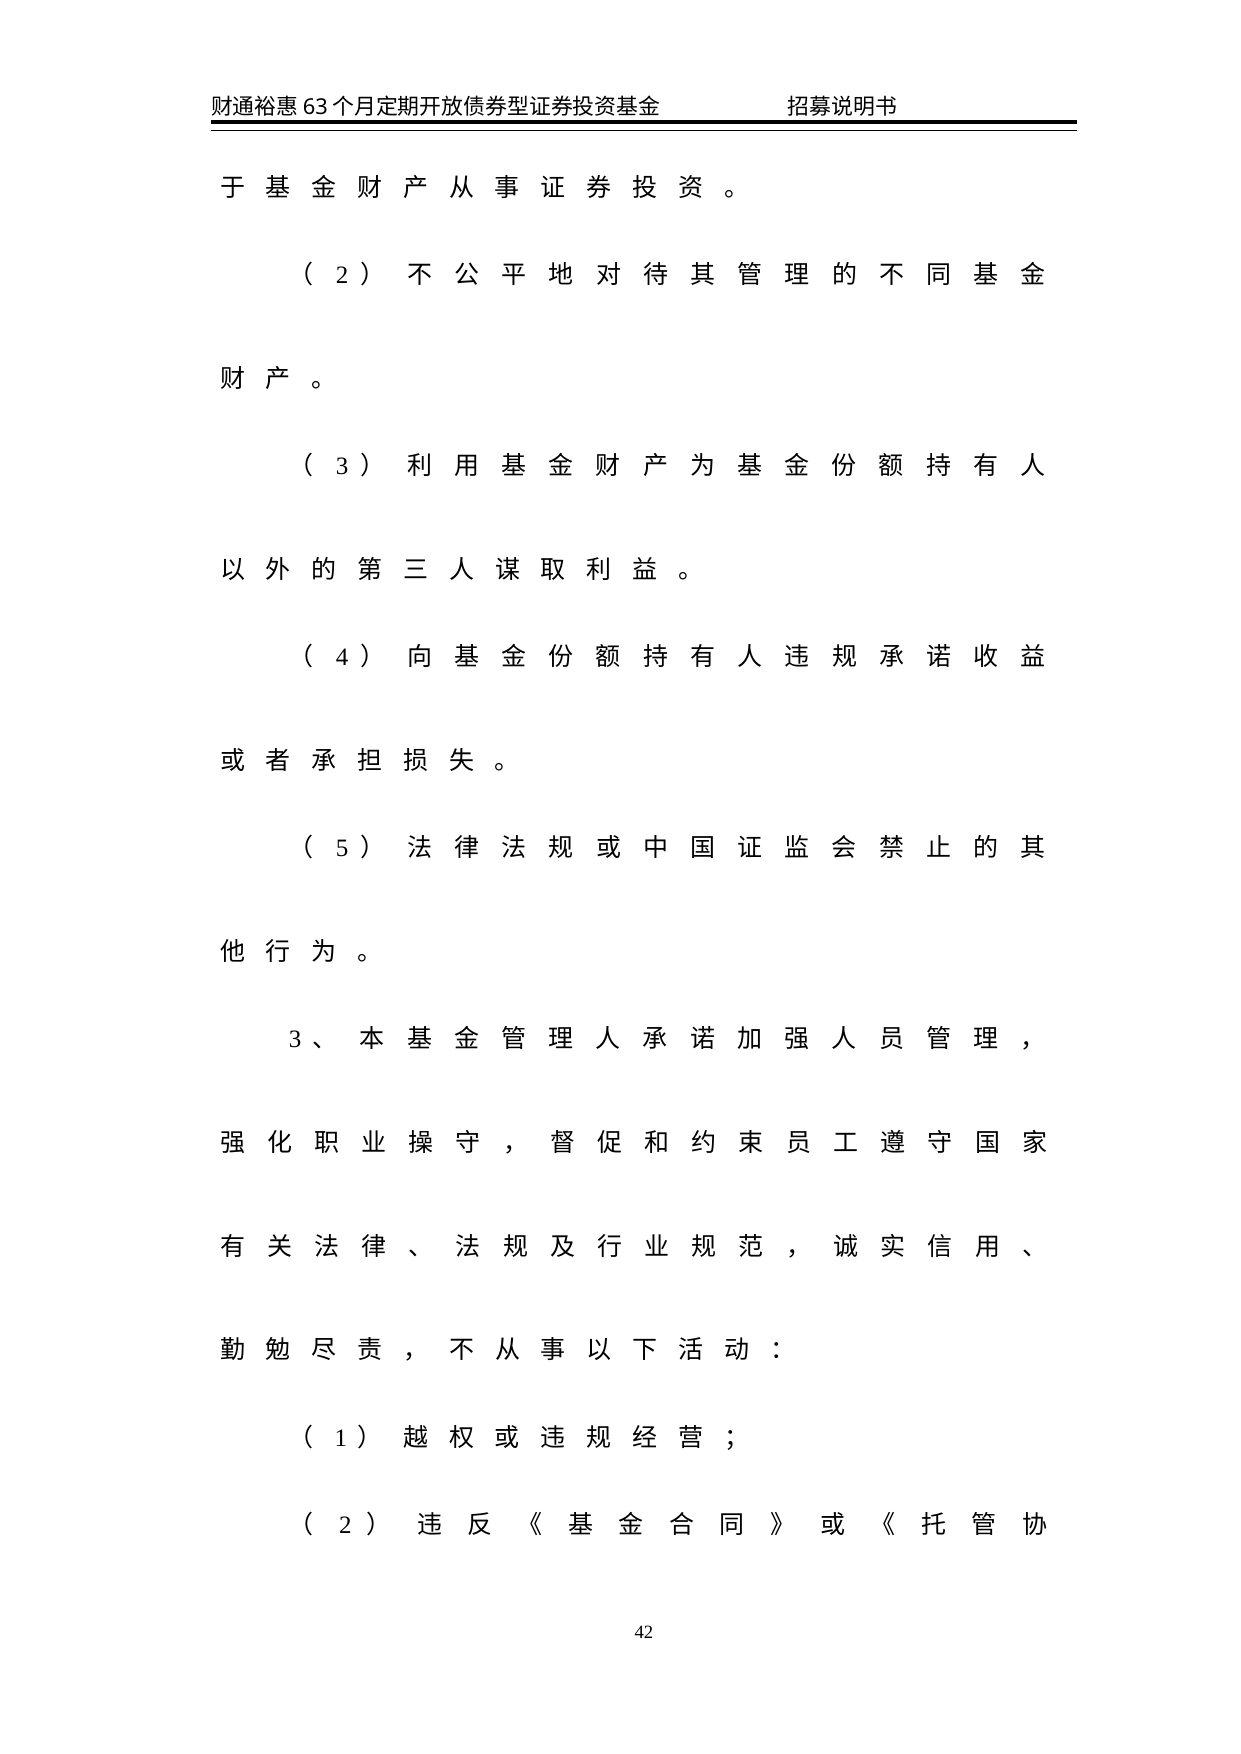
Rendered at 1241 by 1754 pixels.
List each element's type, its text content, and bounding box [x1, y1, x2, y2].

text （1）越权或违规经营； [220, 1401, 1068, 1470]
text 3、本基金管理人承诺加强人员管理，强化职业操守，督促和约束员工遵守国家有关法律、法规及行业规范，诚实信用、勤勉尽责，不从事以下活动： [220, 1002, 1068, 1383]
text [220, 151, 1068, 220]
text （2）违反《基金合同》或《托管协议》； [220, 1488, 1068, 1557]
text （2）不公平地对待其管理的不同基金财产。 [220, 238, 1068, 411]
text （3）利用基金财产为基金份额持有人以外的第三人谋取利益。 [220, 429, 1068, 602]
text （5）法律法规或中国证监会禁止的其他行为。 [220, 811, 1068, 984]
text （4）向基金份额持有人违规承诺收益或者承担损失。 [220, 620, 1068, 793]
